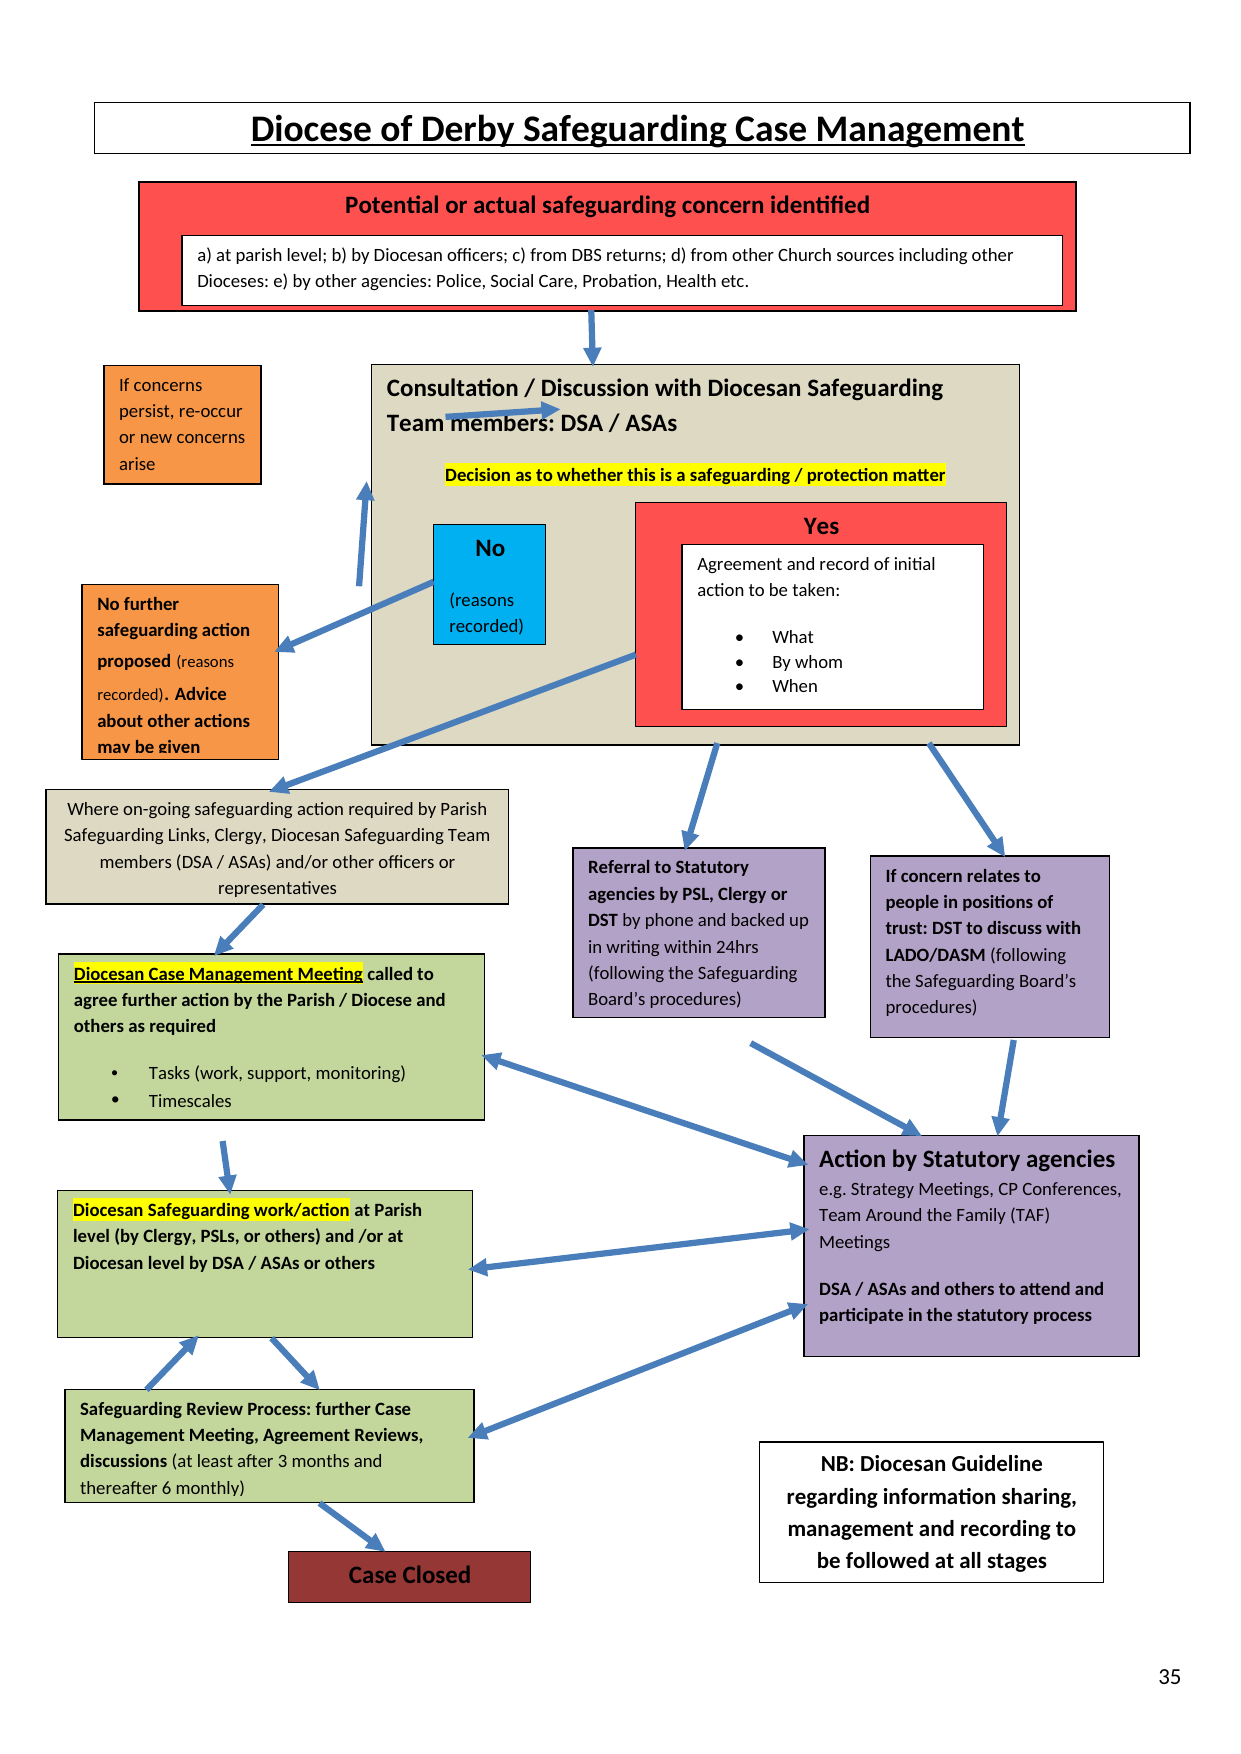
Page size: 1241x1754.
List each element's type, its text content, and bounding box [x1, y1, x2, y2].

text Diocese of Derby Safeguarding Case Management [95, 103, 1189, 153]
